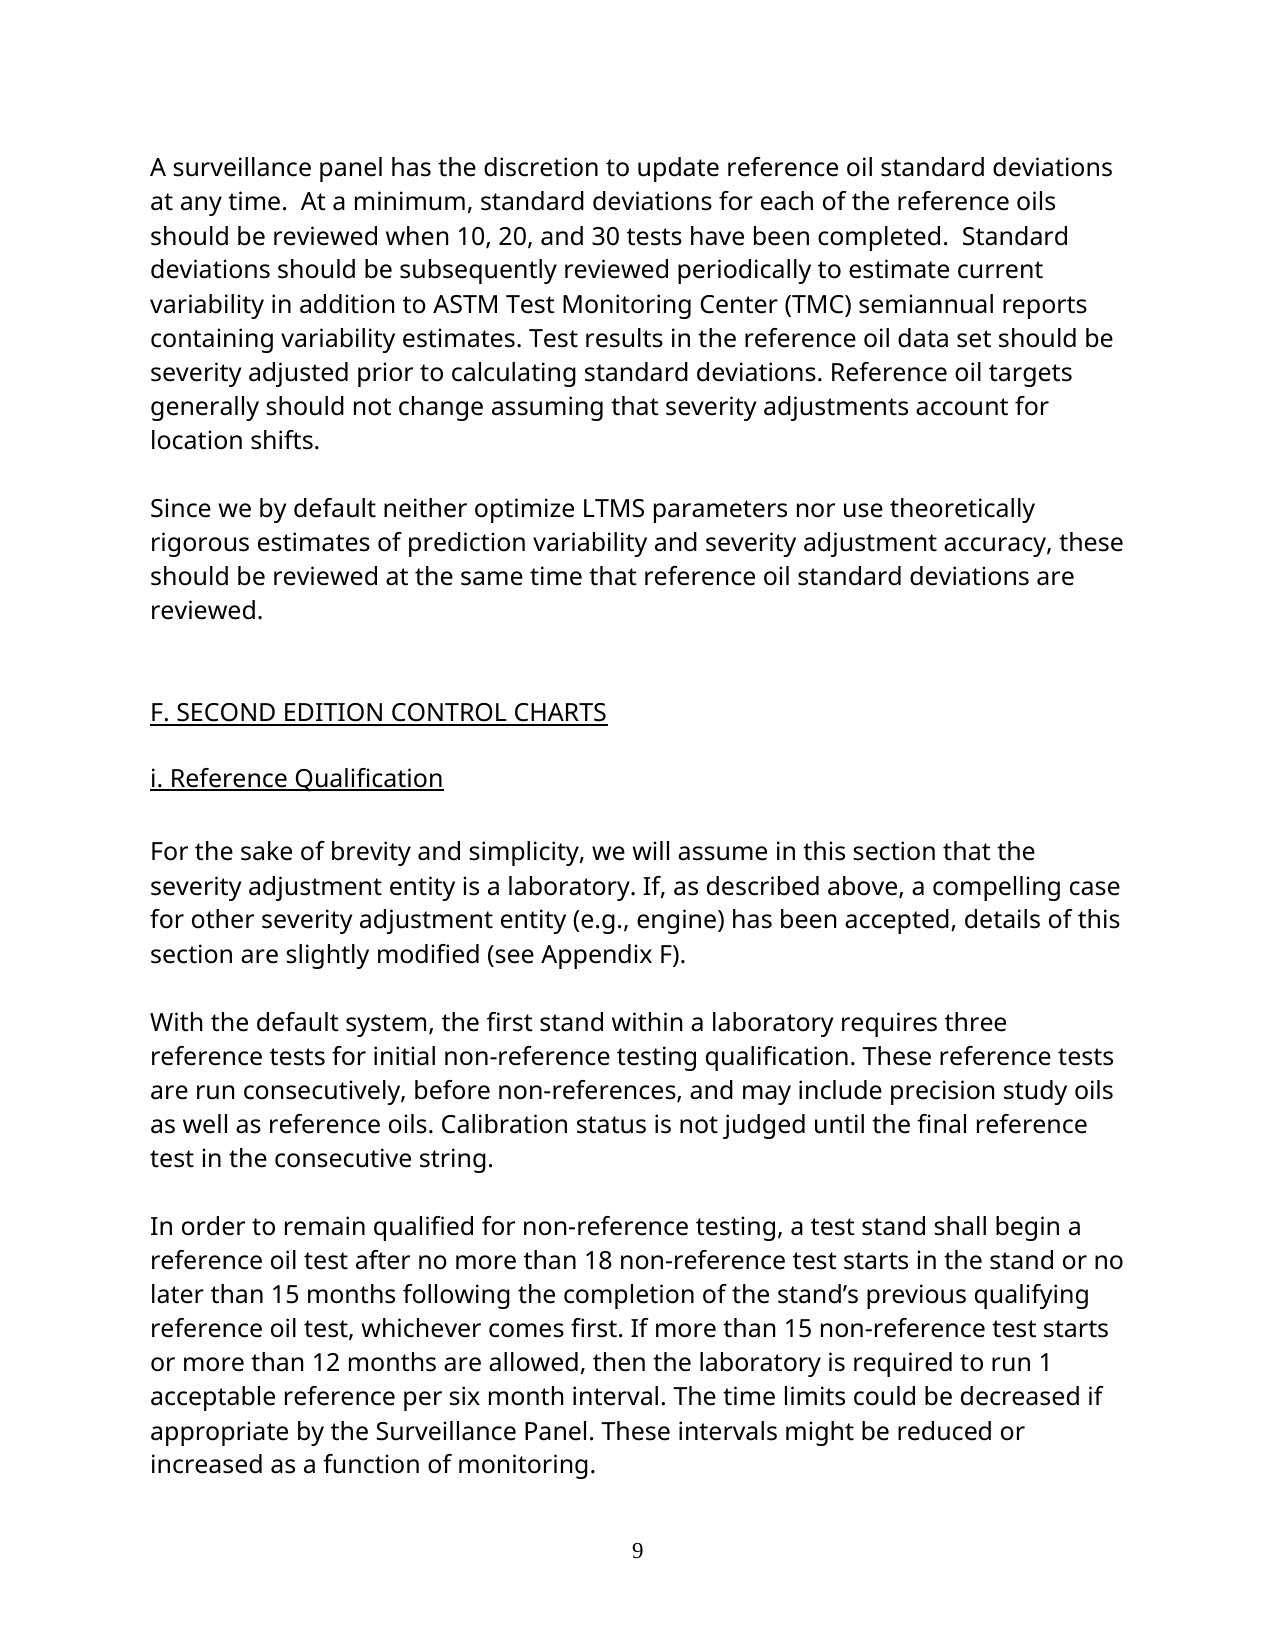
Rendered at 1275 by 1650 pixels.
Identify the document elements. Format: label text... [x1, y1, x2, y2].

text i. Reference Qualification [150, 760, 1125, 794]
text With the default system, the first stand within a laboratory requires three reference tests for initial non-reference testing qualification. These reference tests are run consecutively, before non-references, and may include precision study oils as well as reference oils. Calibration status is not judged until the final reference test in the consecutive string. [150, 1004, 1125, 1175]
text In order to remain qualified for non-reference testing, a test stand shall begin a reference oil test after no more than 18 non-reference test starts in the stand or no later than 15 months following the completion of the stand’s previous qualifying reference oil test, whichever comes first. If more than 15 non-reference test starts or more than 12 months are allowed, then the laboratory is required to run 1 acceptable reference per six month interval. The time limits could be decreased if appropriate by the Surveillance Panel. These intervals might be reduced or increased as a function of monitoring. [150, 1209, 1125, 1481]
text Since we by default neither optimize LTMS parameters nor use theoretically rigorous estimates of prediction variability and severity adjustment accuracy, these should be reviewed at the same time that reference oil standard deviations are reviewed. [150, 491, 1125, 627]
text A surveillance panel has the discretion to update reference oil standard deviations at any time. At a minimum, standard deviations for each of the reference oils should be reviewed when 10, 20, and 30 tests have been completed. Standard deviations should be subsequently reviewed periodically to estimate current variability in addition to ASTM Test Monitoring Center (TMC) semiannual reports containing variability estimates. Test results in the reference oil data set should be severity adjusted prior to calculating standard deviations. Reference oil targets generally should not change assuming that severity adjustments account for location shifts. [150, 150, 1125, 457]
text F. SECOND EDITION CONTROL CHARTS [150, 695, 1125, 729]
text For the sake of brevity and simplicity, we will assume in this section that the severity adjustment entity is a laboratory. If, as described above, a compelling case for other severity adjustment entity (e.g., engine) has been accepted, details of this section are slightly modified (see Appendix F). [150, 834, 1125, 970]
